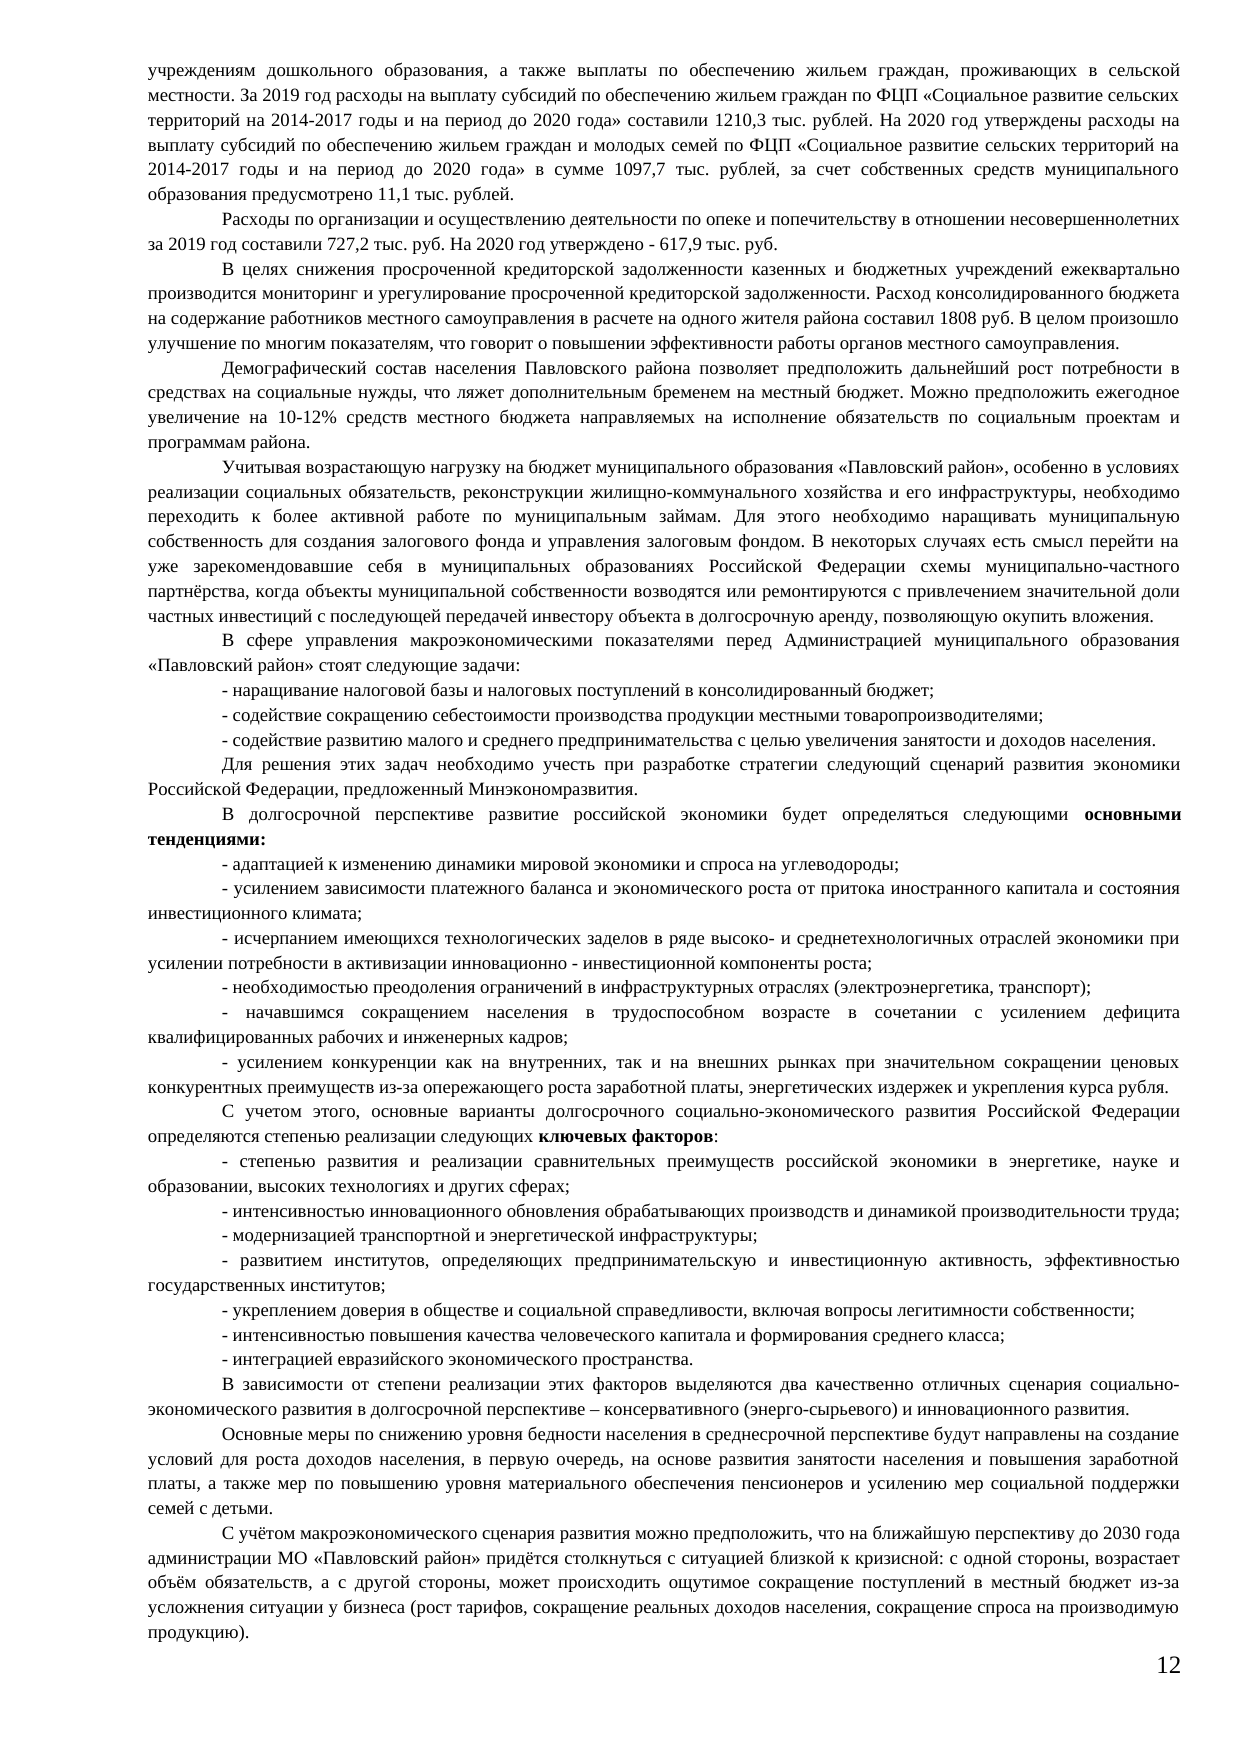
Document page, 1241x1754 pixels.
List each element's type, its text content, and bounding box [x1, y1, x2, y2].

text - развитием институтов, определяющих предпринимательскую и инвестиционную активность, эффективностью государственных институтов; [148, 1249, 1181, 1295]
text - исчерпанием имеющихся технологических заделов в ряде высоко- и среднетехнологичных отраслей экономики при усилении потребности в активизации инновационно - инвестиционной компоненты роста; [148, 927, 1181, 973]
text В зависимости от степени реализации этих факторов выделяются два качественно отличных сценария социально-экономического развития в долгосрочной перспективе – консервативного (энерго-сырьевого) и инновационного развития. [148, 1373, 1181, 1419]
text - адаптацией к изменению динамики мировой экономики и спроса на углеводороды; [148, 852, 1181, 874]
text - степенью развития и реализации сравнительных преимуществ российской экономики в энергетике, науке и образовании, высоких технологиях и других сферах; [148, 1150, 1181, 1196]
text - содействие сокращению себестоимости производства продукции местными товаропроизводителями; [148, 704, 1181, 725]
text Демографический состав населения Павловского района позволяет предположить дальнейший рост потребности в средствах на социальные нужды, что ляжет дополнительным бременем на местный бюджет. Можно предположить ежегодное увеличение на 10-12% средств местного бюджета направляемых на исполнение обязательств по социальным проектам и программам района. [148, 357, 1181, 452]
text - укреплением доверия в обществе и социальной справедливости, включая вопросы легитимности собственности; [148, 1299, 1181, 1320]
text В долгосрочной перспективе развитие российской экономики будет определяться следующими основными тенденциями: [148, 803, 1181, 849]
text Учитывая возрастающую нагрузку на бюджет муниципального образования «Павловский район», особенно в условиях реализации социальных обязательств, реконструкции жилищно-коммунального хозяйства и его инфраструктуры, необходимо переходить к более активной работе по муниципальным займам. Для этого необходимо наращивать муниципальную собственность для создания залогового фонда и управления залоговым фондом. В некоторых случаях есть смысл перейти на уже зарекомендовавшие себя в муниципальных образованиях Российской Федерации схемы муниципально-частного партнёрства, когда объекты муниципальной собственности возводятся или ремонтируются с привлечением значительной доли частных инвестиций с последующей передачей инвестору объекта в долгосрочную аренду, позволяющую окупить вложения. [148, 456, 1181, 626]
text С учётом макроэкономического сценария развития можно предположить, что на ближайшую перспективу до 2030 года администрации МО «Павловский район» придётся столкнуться с ситуацией близкой к кризисной: с одной стороны, возрастает объём обязательств, а с другой стороны, может происходить ощутимое сокращение поступлений в местный бюджет из-за усложнения ситуации у бизнеса (рост тарифов, сокращение реальных доходов населения, сокращение спроса на производимую продукцию). [148, 1522, 1181, 1642]
text Расходы по организации и осуществлению деятельности по опеке и попечительству в отношении несовершеннолетних за 2019 год составили 727,2 тыс. руб. На 2020 год утверждено - 617,9 тыс. руб. [148, 208, 1181, 254]
text - усилением зависимости платежного баланса и экономического роста от притока иностранного капитала и состояния инвестиционного климата; [148, 877, 1181, 923]
text В сфере управления макроэкономическими показателями перед Администрацией муниципального образования «Павловский район» стоят следующие задачи: [148, 629, 1181, 676]
text - начавшимся сокращением населения в трудоспособном возрасте в сочетании с усилением дефицита квалифицированных рабочих и инженерных кадров; [148, 1001, 1181, 1047]
text - наращивание налоговой базы и налоговых поступлений в консолидированный бюджет; [148, 679, 1181, 700]
text С учетом этого, основные варианты долгосрочного социально-экономического развития Российской Федерации определяются степенью реализации следующих ключевых факторов: [148, 1100, 1181, 1147]
text - интенсивностью повышения качества человеческого капитала и формирования среднего класса; [148, 1323, 1181, 1345]
text - усилением конкуренции как на внутренних, так и на внешних рынках при значительном сокращении ценовых конкурентных преимуществ из-за опережающего роста заработной платы, энергетических издержек и укрепления курса рубля. [148, 1051, 1181, 1097]
text - содействие развитию малого и среднего предпринимательства с целью увеличения занятости и доходов населения. [148, 728, 1181, 750]
text - интенсивностью инновационного обновления обрабатывающих производств и динамикой производительности труда; [148, 1199, 1181, 1221]
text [148, 59, 1181, 204]
text - интеграцией евразийского экономического пространства. [148, 1348, 1181, 1370]
text - необходимостью преодоления ограничений в инфраструктурных отраслях (электроэнергетика, транспорт); [148, 976, 1181, 998]
text Основные меры по снижению уровня бедности населения в среднесрочной перспективе будут направлены на создание условий для роста доходов населения, в первую очередь, на основе развития занятости населения и повышения заработной платы, а также мер по повышению уровня материального обеспечения пенсионеров и усилению мер социальной поддержки семей с детьми. [148, 1423, 1181, 1518]
text Для решения этих задач необходимо учесть при разработке стратегии следующий сценарий развития экономики Российской Федерации, предложенный Минэкономразвития. [148, 753, 1181, 799]
text В целях снижения просроченной кредиторской задолженности казенных и бюджетных учреждений ежеквартально производится мониторинг и урегулирование просроченной кредиторской задолженности. Расход консолидированного бюджета на содержание работников местного самоуправления в расчете на одного жителя района составил 1808 руб. В целом произошло улучшение по многим показателям, что говорит о повышении эффективности работы органов местного самоуправления. [148, 257, 1181, 353]
text - модернизацией транспортной и энергетической инфраструктуры; [148, 1224, 1181, 1246]
